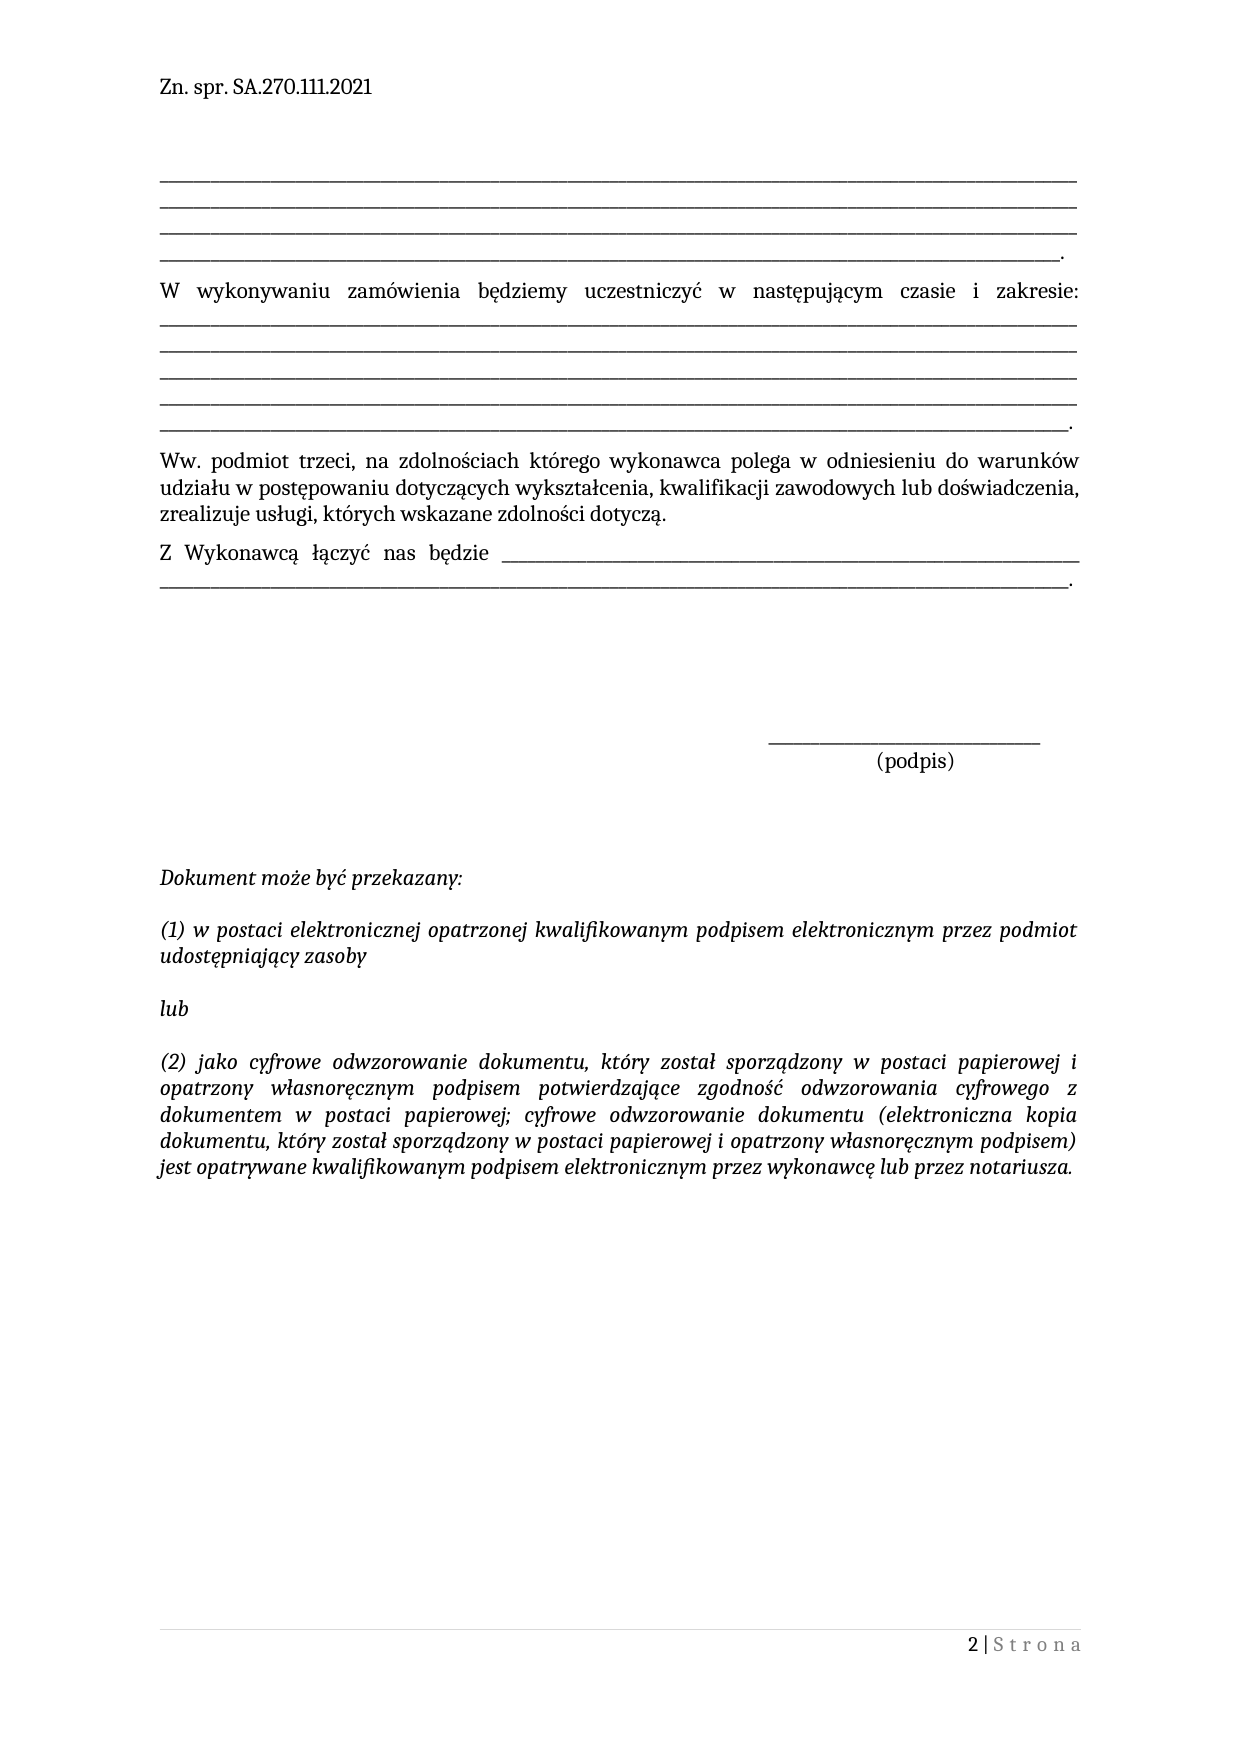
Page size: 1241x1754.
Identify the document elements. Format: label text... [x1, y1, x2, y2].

text Z Wykonawcą łączyć nas będzie ____________________________________________________________________ ___________________________________________________________________________________________________________. [159, 539, 1081, 592]
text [159, 159, 1081, 265]
text Dokument może być przekazany: (1) w postaci elektronicznej opatrzonej kwalifikowanym podpisem elektronicznym przez podmiot udostępniający zasoby lub (2) jako cyfrowe odwzorowanie dokumentu, który został sporządzony w postaci papierowej i opatrzony własnoręcznym podpisem potwierdzające zgodność odwzorowania cyfrowego z dokumentem w postaci papierowej; cyfrowe odwzorowanie dokumentu (elektroniczna kopia dokumentu, który został sporządzony w postaci papierowej i opatrzony własnoręcznym podpisem) jest opatrywane kwalifikowanym podpisem elektronicznym przez wykonawcę lub przez notariusza. [159, 864, 1081, 1181]
text ________________________________ (podpis) [750, 721, 1081, 774]
text Ww. podmiot trzeci, na zdolnościach którego wykonawca polega w odniesieniu do warunków udziału w postępowaniu dotyczących wykształcenia, kwalifikacji zawodowych lub doświadczenia, zrealizuje usługi, których wskazane zdolności dotyczą. [159, 448, 1081, 527]
text W wykonywaniu zamówienia będziemy uczestniczyć w następującym czasie i zakresie: ___________________________________________________________________________________________________________________________________________________________________________________________________________________________________________________________________________________________________________________________________________________________________________________________________________________________________________________________________________________________________________________________________________________________. [159, 277, 1081, 436]
